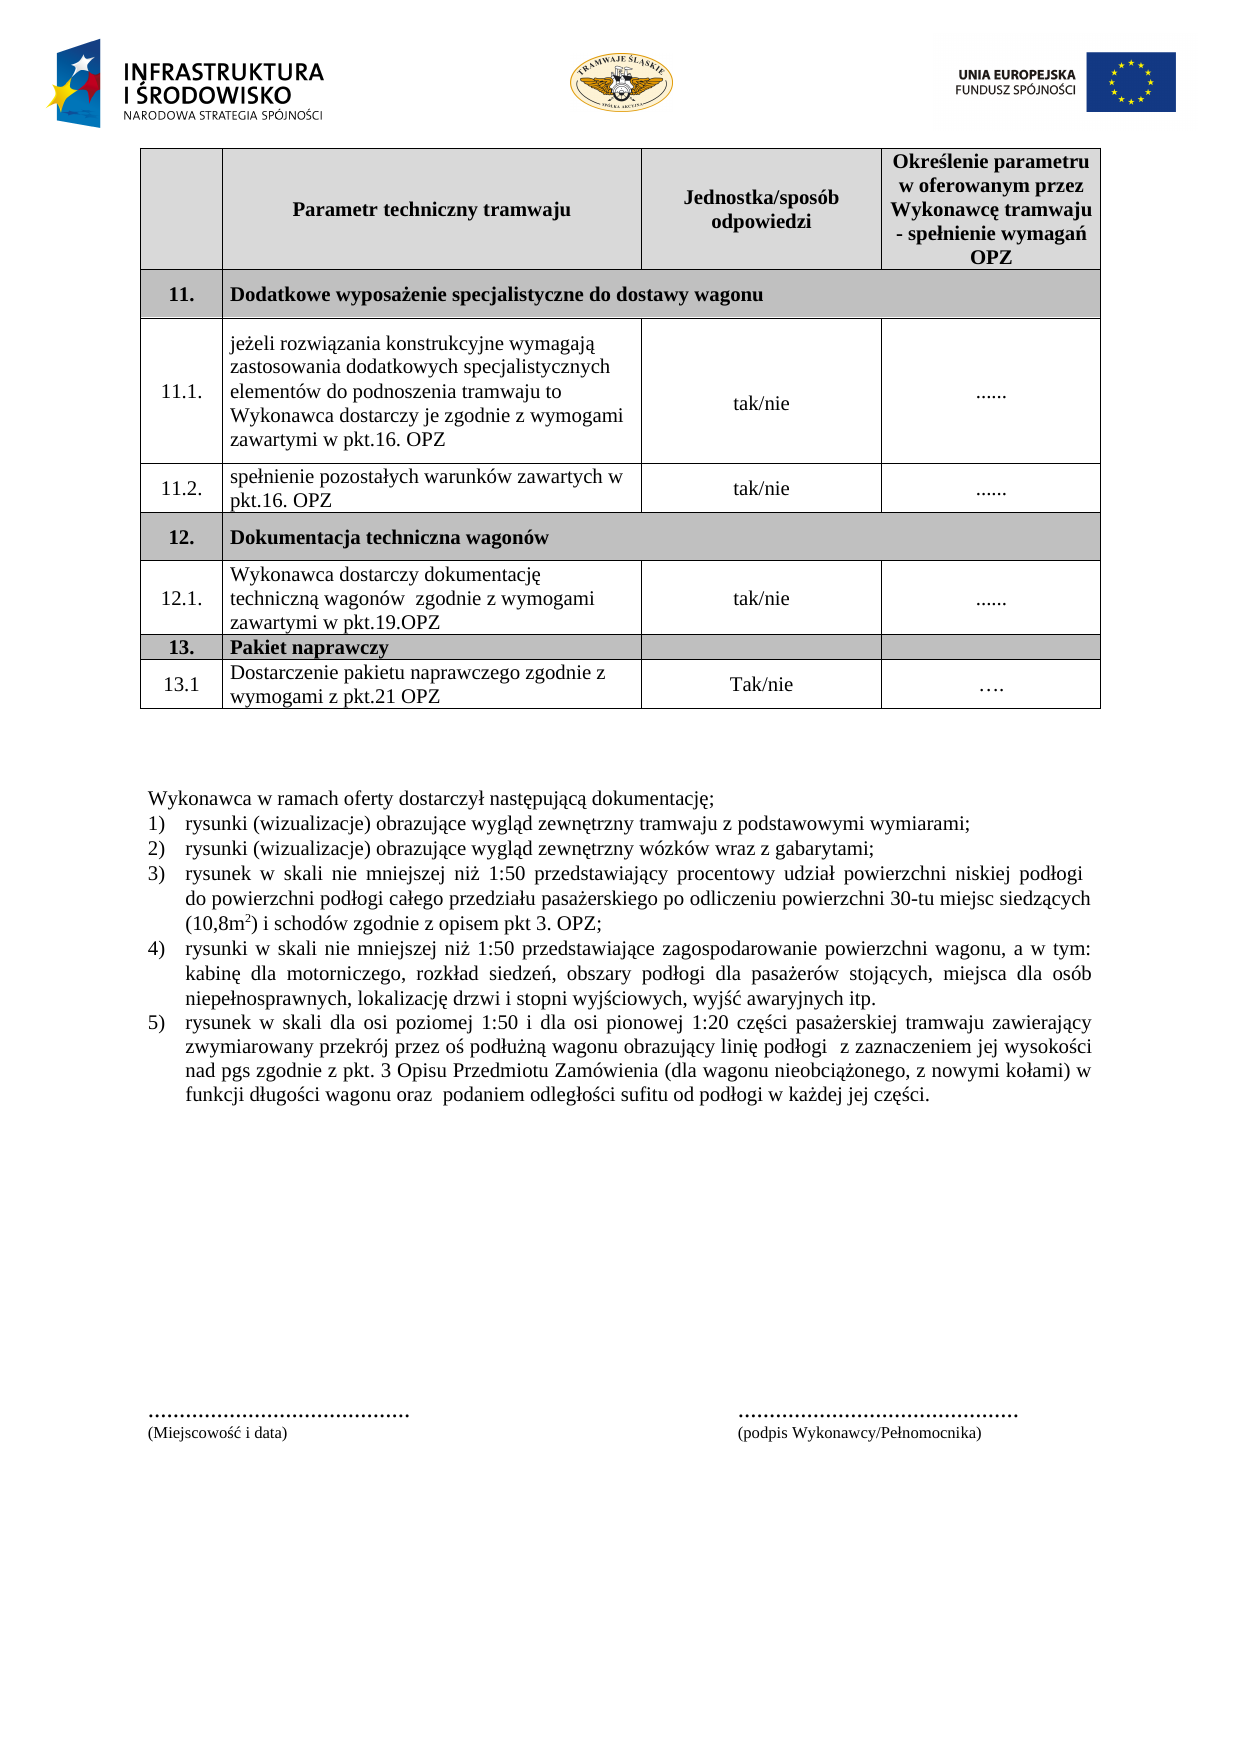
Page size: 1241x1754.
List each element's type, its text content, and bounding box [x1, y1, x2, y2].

table_cell spełnienie pozostałych warunków zawartych w pkt.16. OPZ [223, 464, 641, 512]
list rysunki w skali nie mniejszej niż 1:50 przedstawiające zagospodarowanie powierzchni wagonu, a w tym: kabinę dla motorniczego, rozkład siedzeń, obszary podłogi dla pasażerów stojących, miejsca dla osób niepełnosprawnych, lokalizację drzwi i stopni wyjściowych, wyjść awaryjnych itp. [148, 935, 1093, 1010]
list rysunki (wizualizacje) obrazujące wygląd zewnętrzny tramwaju z podstawowymi wymiarami; [148, 810, 1093, 835]
table_cell Dostarczenie pakietu naprawczego zgodnie z wymogami z pkt.21 OPZ [223, 660, 641, 708]
table_cell Dodatkowe wyposażenie specjalistyczne do dostawy wagonu [223, 270, 1100, 317]
table_cell ...... [882, 561, 1100, 634]
table_cell jeżeli rozwiązania konstrukcyjne wymagają zastosowania dodatkowych specjalistycznych elementów do podnoszenia tramwaju to Wykonawca dostarczy je zgodnie z wymogami zawartymi w pkt.16. OPZ [223, 319, 641, 463]
table_cell [642, 635, 881, 659]
table_cell …. [882, 660, 1100, 708]
table_header Określenie parametru w oferowanym przez Wykonawcę tramwaju - spełnienie wymagań OPZ [882, 149, 1100, 269]
text .......................................... ............................................. [148, 1394, 1093, 1422]
table_cell Tak/nie [642, 660, 881, 708]
text (Miejscowość i data) (podpis Wykonawcy/Pełnomocnika) [148, 1422, 1093, 1442]
table_cell tak/nie [642, 464, 881, 512]
list rysunek w skali dla osi poziomej 1:50 i dla osi pionowej 1:20 części pasażerskiej tramwaju zawierający zwymiarowany przekrój przez oś podłużną wagonu obrazujący linię podłogi z zaznaczeniem jej wysokości nad pgs zgodnie z pkt. 3 Opisu Przedmiotu Zamówienia (dla wagonu nieobciążonego, z nowymi kołami) w funkcji długości wagonu oraz podaniem odległości sufitu od podłogi w każdej jej części. [148, 1010, 1093, 1106]
table_cell [882, 513, 1100, 560]
picture [1, 0, 368, 172]
table_cell 11. [141, 270, 222, 317]
table_cell 11.2. [141, 464, 222, 512]
table_cell tak/nie [642, 561, 881, 634]
table_cell 13.1 [141, 660, 222, 708]
table_cell 12. [141, 513, 222, 560]
table_header [141, 149, 222, 269]
table_cell Wykonawca dostarczy dokumentację techniczną wagonów zgodnie z wymogami zawartymi w pkt.19.OPZ [223, 561, 641, 634]
table_cell [641, 513, 882, 560]
list rysunki (wizualizacje) obrazujące wygląd zewnętrzny wózków wraz z gabarytami; [148, 835, 1093, 860]
table_cell tak/nie [642, 319, 881, 463]
table_cell Dokumentacja techniczna wagonów [223, 513, 641, 560]
picture [933, 33, 1198, 131]
picture [570, 53, 673, 112]
table_cell 11.1. [141, 319, 222, 463]
table_cell [882, 635, 1100, 659]
table_cell Pakiet naprawczy [223, 635, 641, 659]
table_cell ...... [882, 319, 1100, 463]
table_cell 12.1. [141, 561, 222, 634]
table_header Jednostka/sposób odpowiedzi [642, 149, 881, 269]
text Wykonawca w ramach oferty dostarczył następującą dokumentację; [148, 786, 1093, 810]
list rysunek w skali nie mniejszej niż 1:50 przedstawiający procentowy udział powierzchni niskiej podłogi do powierzchni podłogi całego przedziału pasażerskiego po odliczeniu powierzchni 30-tu miejsc siedzących (10,8m2) i schodów zgodnie z opisem pkt 3. OPZ; [148, 860, 1093, 935]
table_header Parametr techniczny tramwaju [223, 149, 641, 269]
table_cell ...... [882, 464, 1100, 512]
table_cell 13. [141, 635, 222, 659]
